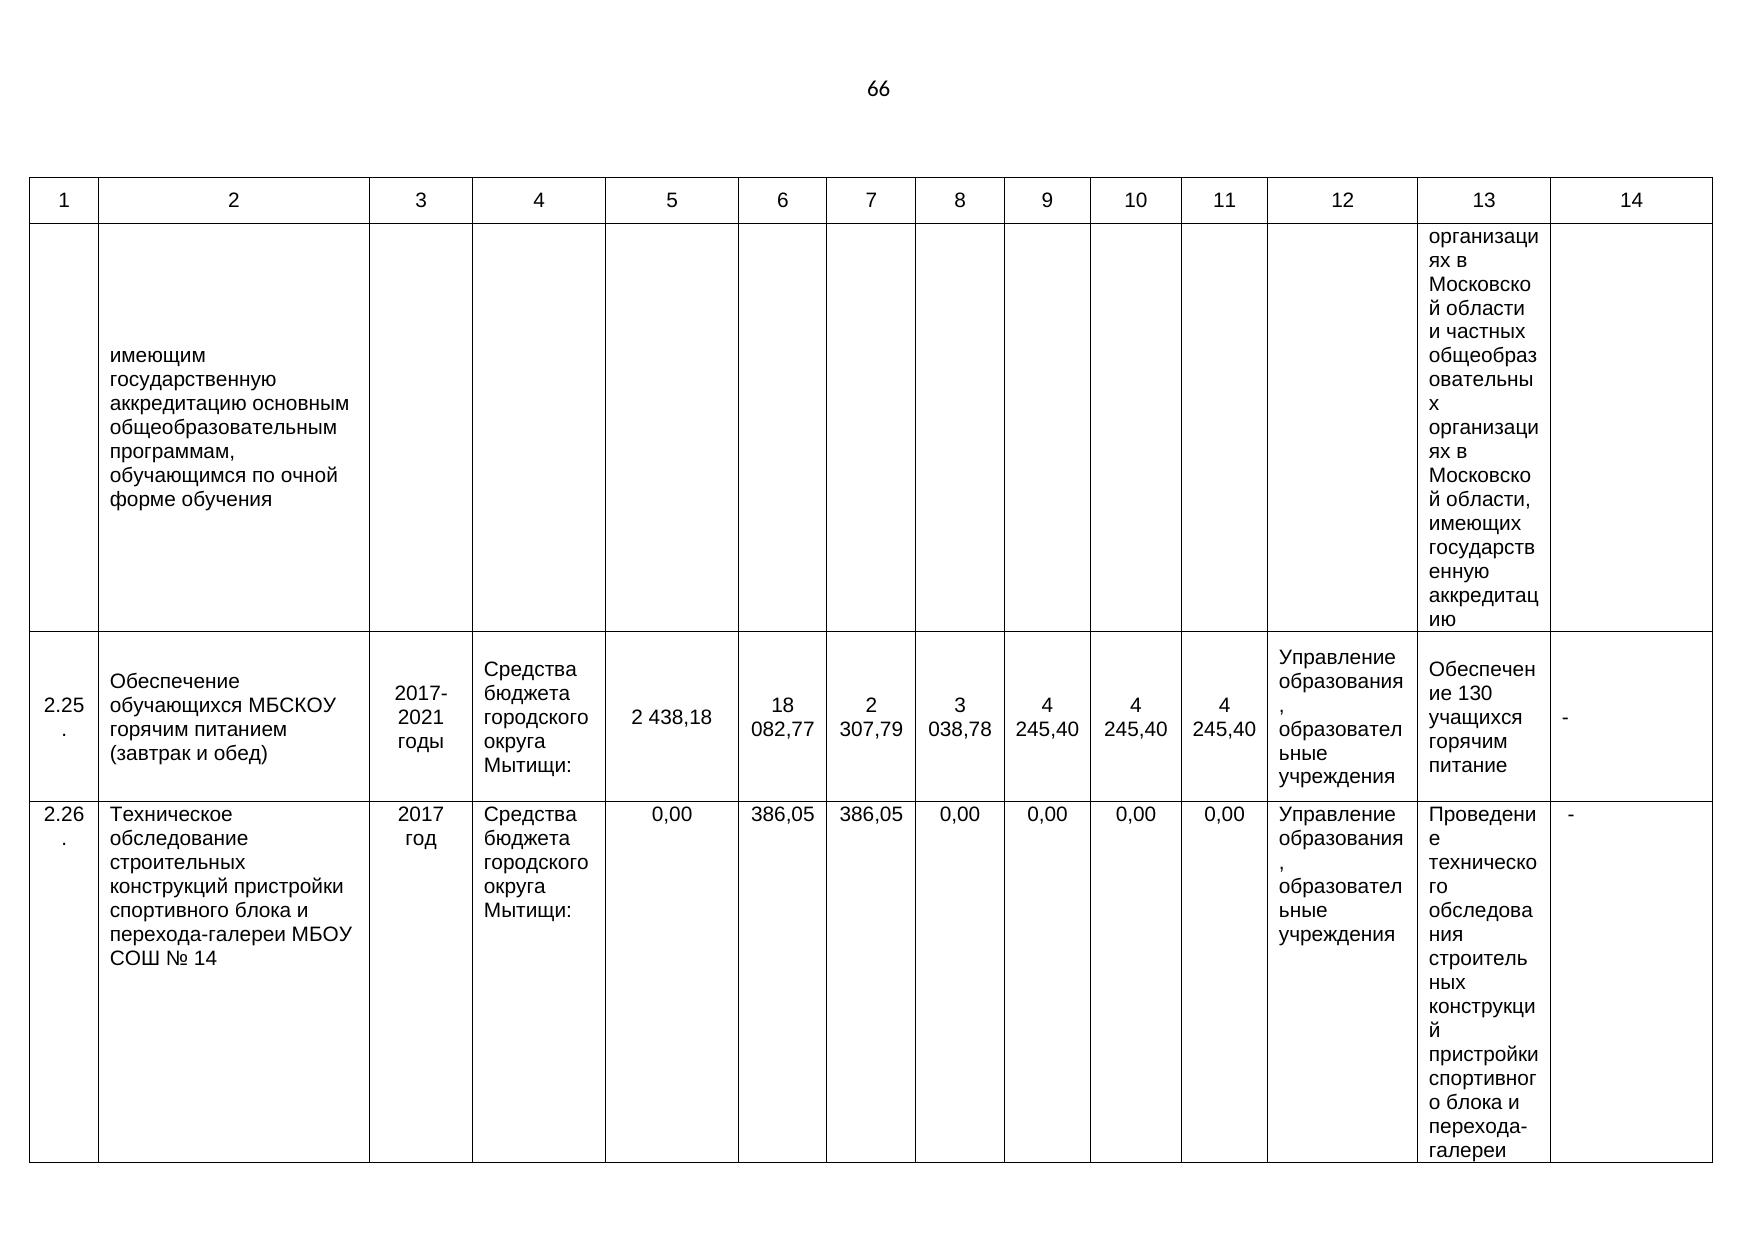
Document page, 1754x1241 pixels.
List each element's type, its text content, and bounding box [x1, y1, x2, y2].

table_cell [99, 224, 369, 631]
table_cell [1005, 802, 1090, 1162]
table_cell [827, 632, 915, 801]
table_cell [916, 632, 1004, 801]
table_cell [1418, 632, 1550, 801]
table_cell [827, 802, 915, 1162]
table_header 12 [1268, 178, 1417, 222]
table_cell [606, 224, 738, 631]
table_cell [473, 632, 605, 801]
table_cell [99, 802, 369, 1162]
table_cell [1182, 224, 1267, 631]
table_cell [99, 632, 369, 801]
table_header 8 [916, 178, 1004, 222]
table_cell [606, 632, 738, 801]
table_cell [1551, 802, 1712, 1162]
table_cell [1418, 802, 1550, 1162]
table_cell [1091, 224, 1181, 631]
table_header 7 [827, 178, 915, 222]
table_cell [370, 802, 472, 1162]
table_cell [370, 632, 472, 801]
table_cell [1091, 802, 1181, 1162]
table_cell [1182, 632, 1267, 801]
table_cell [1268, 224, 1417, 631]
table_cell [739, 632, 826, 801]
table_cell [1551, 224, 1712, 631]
table_header 9 [1005, 178, 1090, 222]
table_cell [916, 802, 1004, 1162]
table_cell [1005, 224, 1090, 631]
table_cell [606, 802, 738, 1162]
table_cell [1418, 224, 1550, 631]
table_header 3 [370, 178, 472, 222]
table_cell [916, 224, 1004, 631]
table_header 4 [473, 178, 605, 222]
table_header 14 [1551, 178, 1712, 222]
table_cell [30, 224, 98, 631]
table_header 5 [606, 178, 738, 222]
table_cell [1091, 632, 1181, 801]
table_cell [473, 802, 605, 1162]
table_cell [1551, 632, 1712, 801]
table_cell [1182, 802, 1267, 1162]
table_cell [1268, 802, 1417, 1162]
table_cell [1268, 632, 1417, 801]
table_header 2 [99, 178, 369, 222]
table_header 6 [739, 178, 826, 222]
table_header 10 [1091, 178, 1181, 222]
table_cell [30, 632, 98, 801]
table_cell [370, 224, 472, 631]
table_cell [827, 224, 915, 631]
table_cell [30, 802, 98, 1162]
table_header 11 [1182, 178, 1267, 222]
table_header 13 [1418, 178, 1550, 222]
table_header 1 [30, 178, 98, 222]
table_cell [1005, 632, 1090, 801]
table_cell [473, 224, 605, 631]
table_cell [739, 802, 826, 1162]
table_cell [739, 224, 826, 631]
